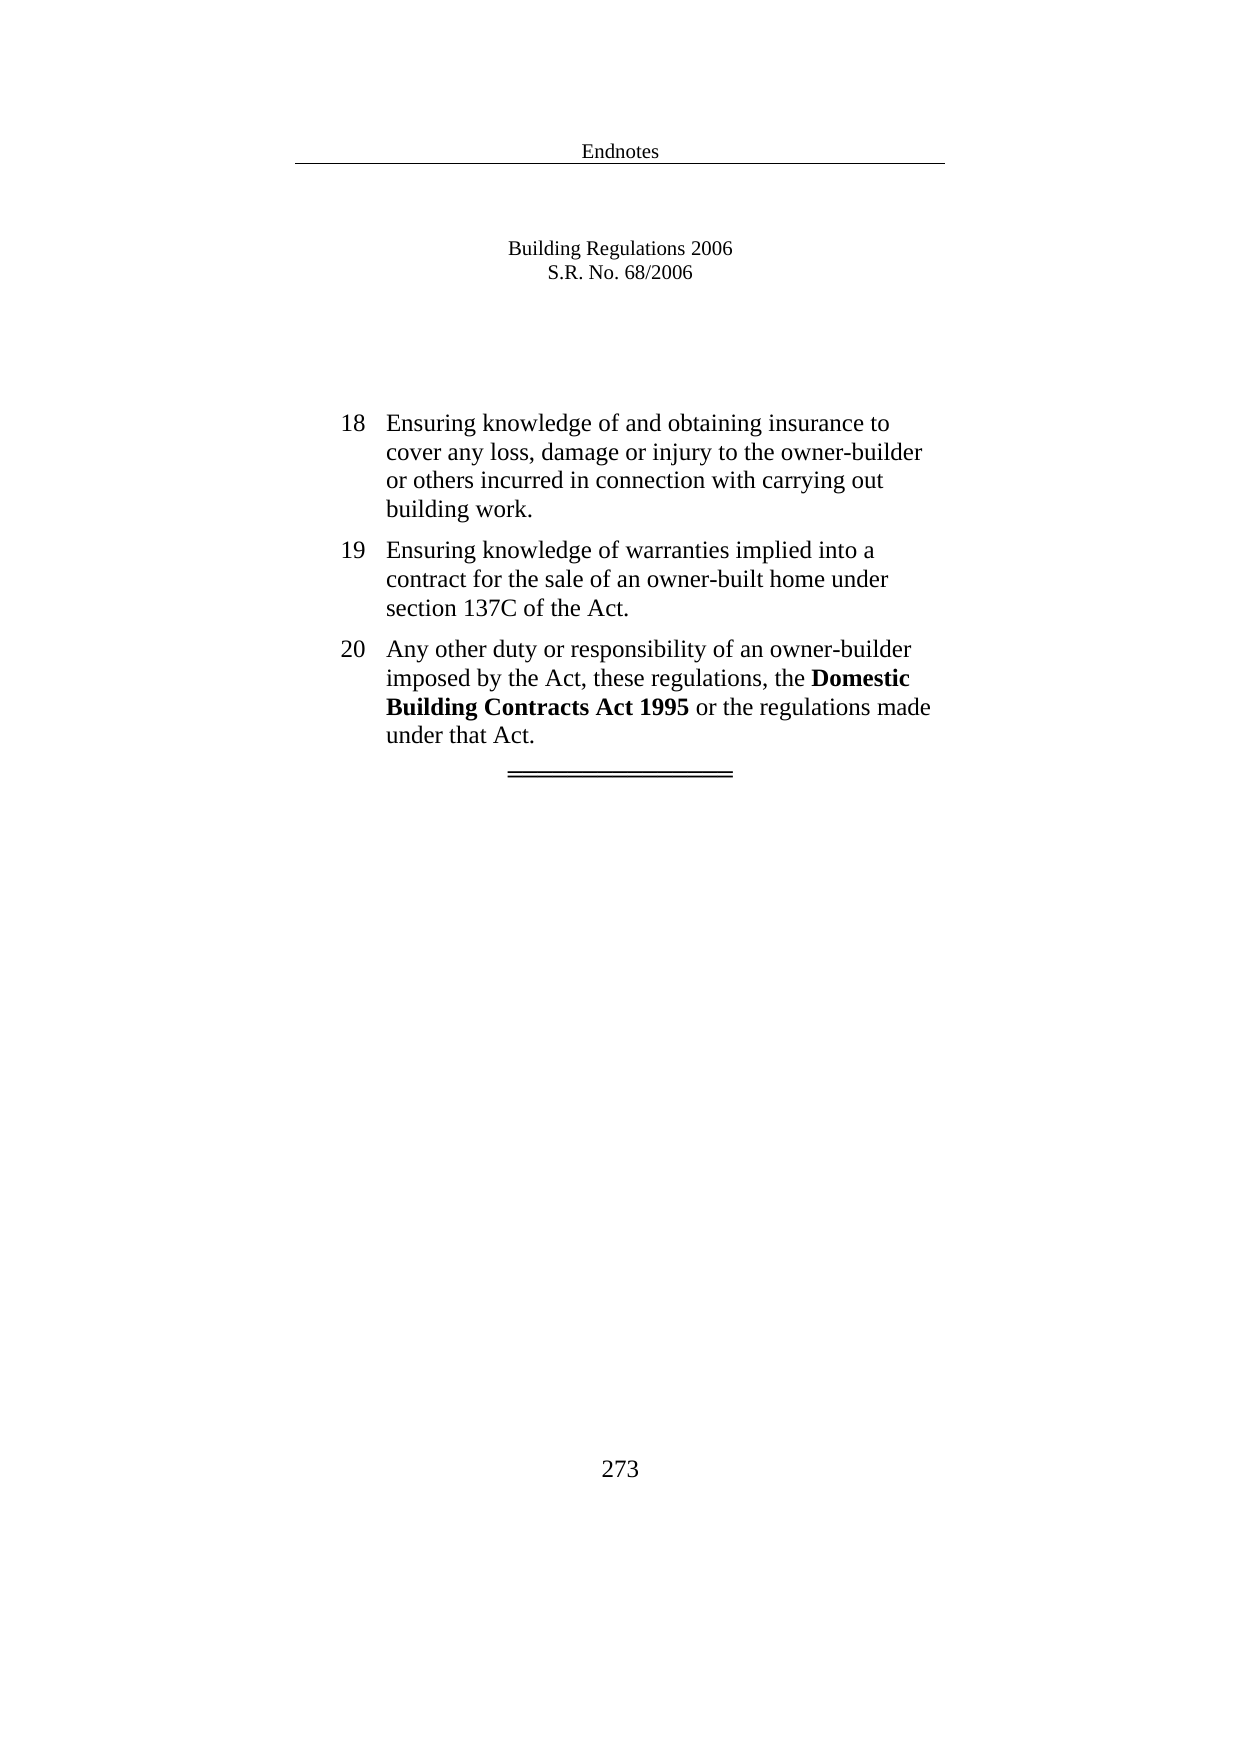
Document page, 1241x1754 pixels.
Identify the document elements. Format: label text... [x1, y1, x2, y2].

subtitle 20 Any other duty or responsibility of an owner-builder imposed by the Act, these regulations, the Domestic Building Contracts Act 1995 or the regulations made under that Act. [295, 634, 945, 749]
subtitle 18 Ensuring knowledge of and obtaining insurance to cover any loss, damage or injury to the owner-builder or others incurred in connection with carrying out building work. [295, 408, 945, 523]
subtitle 19 Ensuring knowledge of warranties implied into a contract for the sale of an owner-built home under section 137C of the Act. [295, 535, 945, 622]
text ═══════════════ [295, 762, 945, 790]
